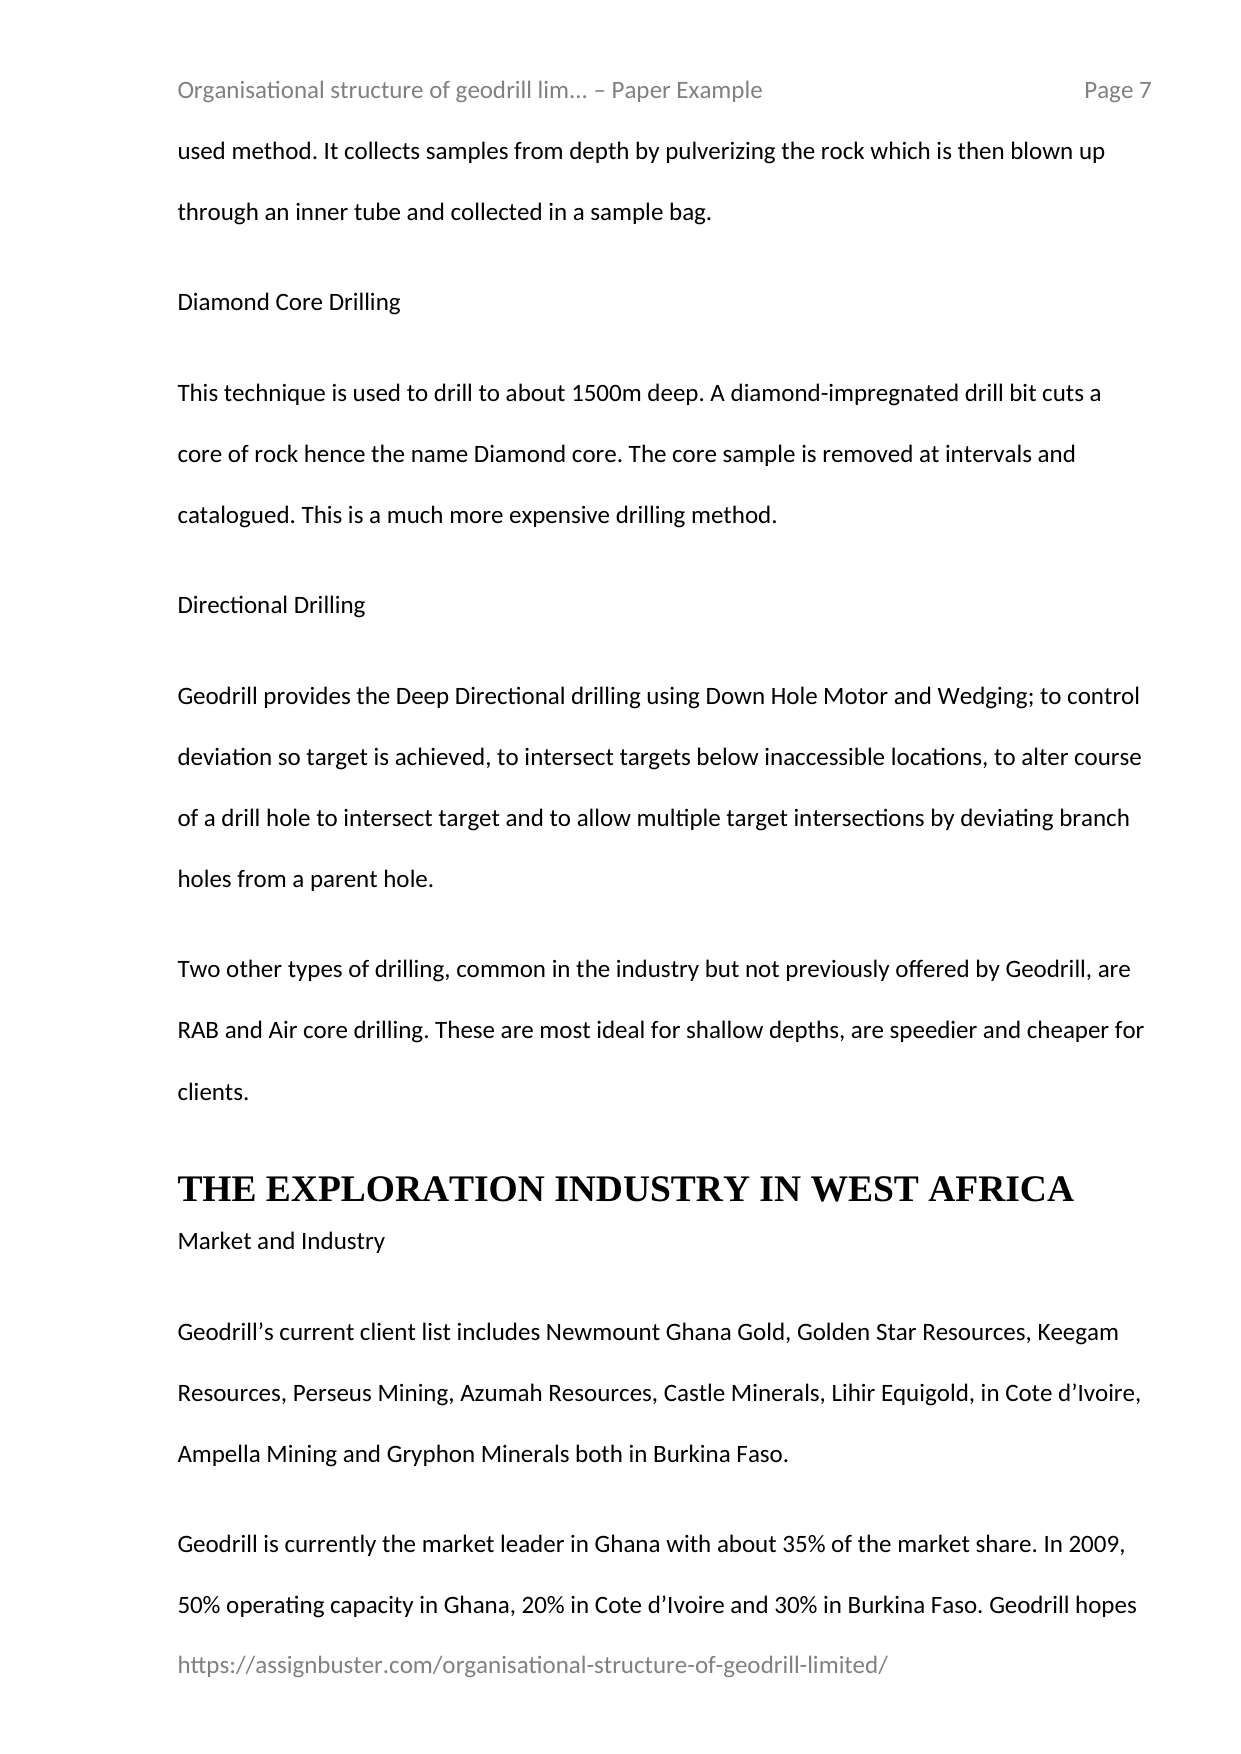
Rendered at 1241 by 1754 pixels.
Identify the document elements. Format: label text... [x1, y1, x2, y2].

subtitle THE EXPLORATION INDUSTRY IN WEST AFRICA [177, 1166, 1152, 1209]
text Geodrill provides the Deep Directional drilling using Down Hole Motor and Wedging; to control deviation so target is achieved, to intersect targets below inaccessible locations, to alter course of a drill hole to intersect target and to allow multiple target intersections by deviating branch holes from a parent hole. [177, 680, 1152, 894]
text Geodrill’s current client list includes Newmount Ghana Gold, Golden Star Resources, Keegam Resources, Perseus Mining, Azumah Resources, Castle Minerals, Lihir Equigold, in Cote d’Ivoire, Ampella Mining and Gryphon Minerals both in Burkina Faso. [177, 1316, 1152, 1468]
text Market and Industry [177, 1225, 1152, 1256]
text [177, 1528, 1152, 1620]
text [177, 135, 1152, 226]
text Diamond Core Drilling [177, 286, 1152, 317]
text Two other types of drilling, common in the industry but not previously offered by Geodrill, are RAB and Air core drilling. These are most ideal for shallow depths, are speedier and cheaper for clients. [177, 954, 1152, 1106]
text This technique is used to drill to about 1500m deep. A diamond-impregnated drill bit cuts a core of rock hence the name Diamond core. The core sample is removed at intervals and catalogued. This is a much more expensive drilling method. [177, 377, 1152, 529]
text Directional Drilling [177, 589, 1152, 620]
